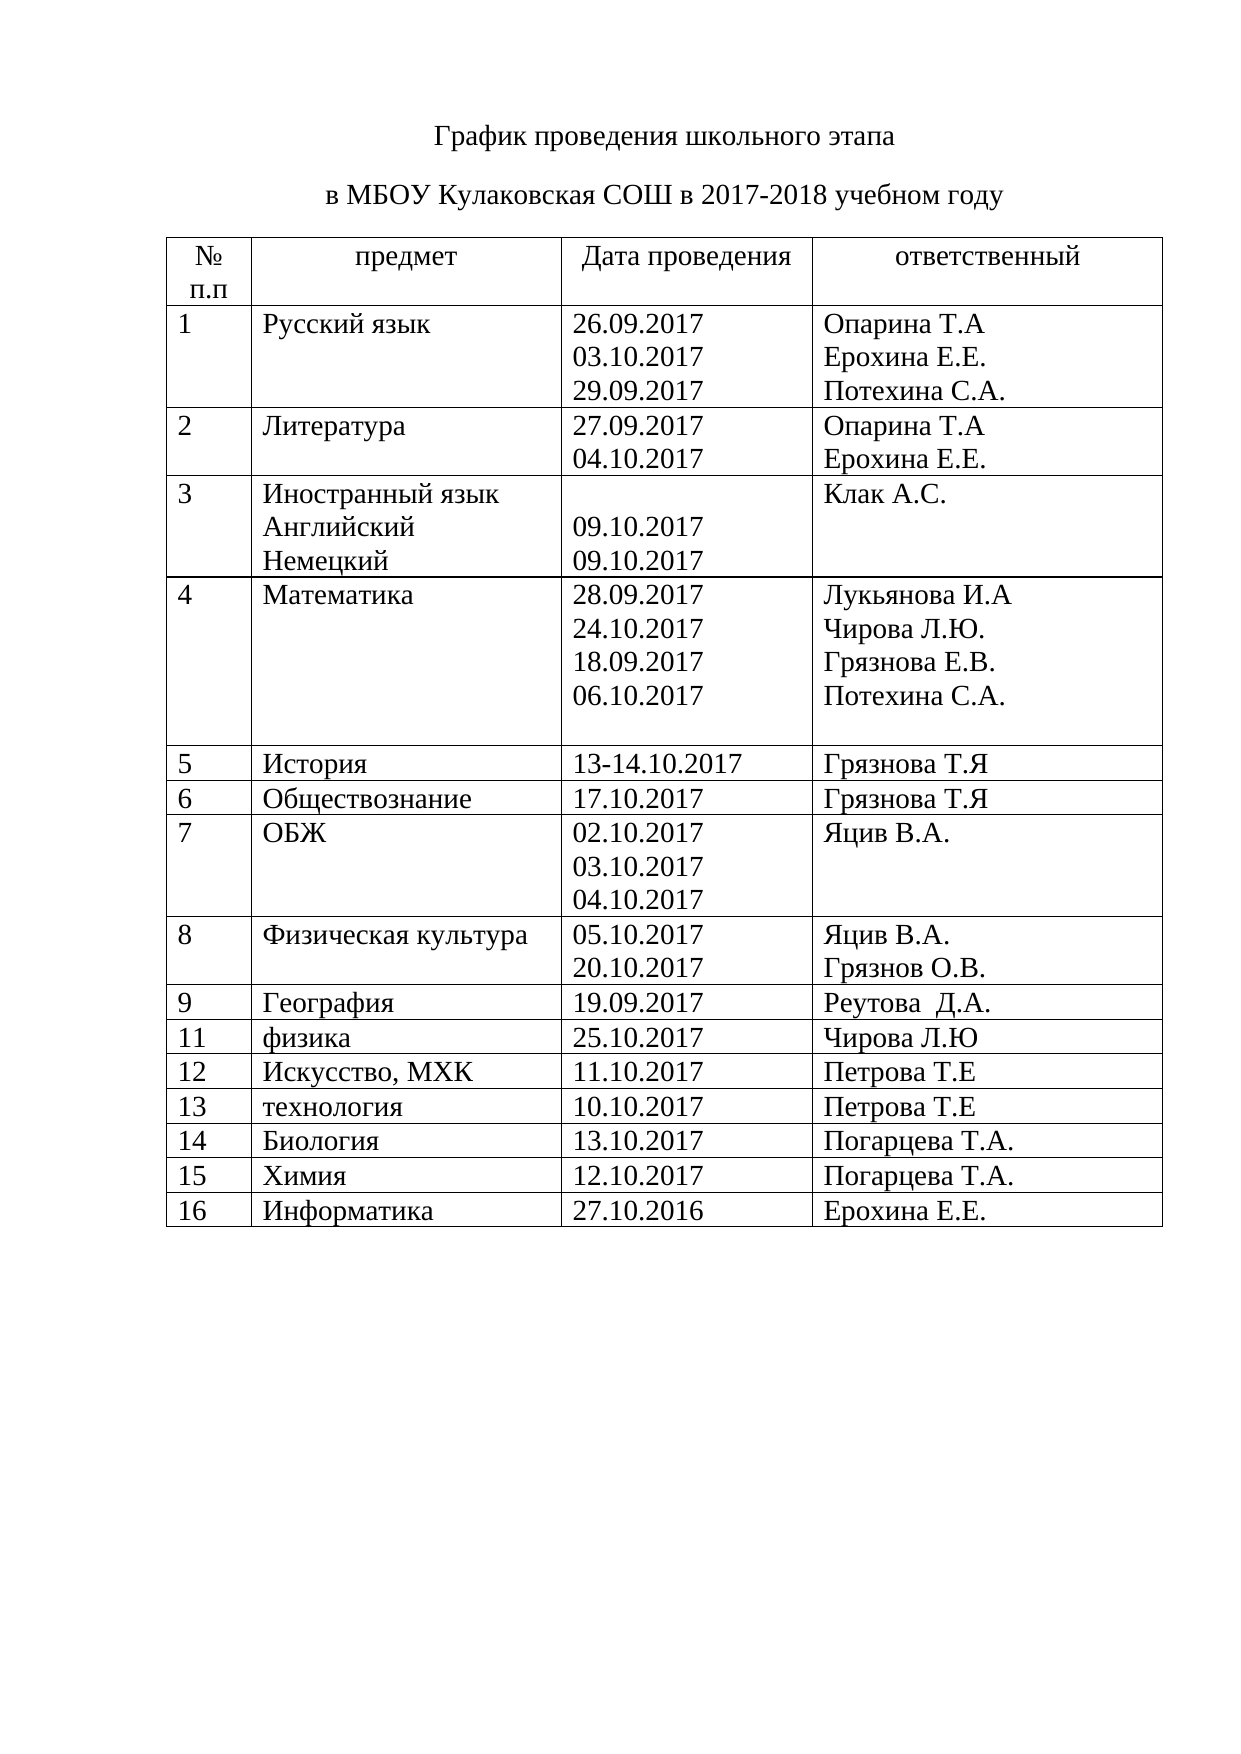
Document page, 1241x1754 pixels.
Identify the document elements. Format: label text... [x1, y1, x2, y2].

table_cell технология [252, 1089, 561, 1122]
table_cell 27.10.2016 [562, 1193, 812, 1226]
table_cell 9 [167, 985, 251, 1019]
table_cell Грязнова Т.Я [813, 746, 1162, 780]
table_cell 12 [167, 1054, 251, 1088]
table_cell 26.09.2017 03.10.2017 29.09.2017 [562, 306, 812, 407]
table_cell 7 [167, 815, 251, 916]
table_cell ОБЖ [252, 815, 561, 916]
table_cell Яцив В.А. [813, 815, 1162, 916]
table_cell 11.10.2017 [562, 1054, 812, 1088]
table_cell 8 [167, 917, 251, 984]
text График проведения школьного этапа [177, 118, 1152, 152]
table_cell 19.09.2017 [562, 985, 812, 1019]
table_cell 10.10.2017 [562, 1089, 812, 1122]
table_cell 2 [167, 408, 251, 475]
table_cell История [252, 746, 561, 780]
table_cell Информатика [252, 1193, 561, 1226]
table_cell 6 [167, 781, 251, 814]
table_cell 12.10.2017 [562, 1158, 812, 1192]
table_cell 17.10.2017 [562, 781, 812, 814]
table_cell Ерохина Е.Е. [813, 1193, 1162, 1226]
table_cell 1 [167, 306, 251, 407]
table_cell Обществознание [252, 781, 561, 814]
table_cell Реутова Д.А. [813, 985, 1162, 1019]
table_header Дата проведения [562, 238, 812, 305]
table_header ответственный [813, 238, 1162, 305]
table_cell 4 [167, 578, 251, 745]
table_cell 16 [167, 1193, 251, 1226]
table_cell 13.10.2017 [562, 1124, 812, 1157]
table_cell Чирова Л.Ю [813, 1020, 1162, 1053]
table_cell Химия [252, 1158, 561, 1192]
table_cell Петрова Т.Е [813, 1054, 1162, 1088]
table_cell 14 [167, 1124, 251, 1157]
table_cell 5 [167, 746, 251, 780]
table_cell Искусство, МХК [252, 1054, 561, 1088]
table_cell 13-14.10.2017 [562, 746, 812, 780]
table_cell Математика [252, 578, 561, 745]
table_cell География [252, 985, 561, 1019]
table_cell Иностранный язык Английский Немецкий [252, 476, 561, 576]
table_header предмет [252, 238, 561, 305]
table_cell 3 [167, 476, 251, 576]
table_cell 25.10.2017 [562, 1020, 812, 1053]
table_cell Лукьянова И.А Чирова Л.Ю. Грязнова Е.В. Потехина С.А. [813, 578, 1162, 745]
table_cell 27.09.2017 04.10.2017 [562, 408, 812, 475]
table_cell Клак А.С. [813, 476, 1162, 576]
table_cell Биология [252, 1124, 561, 1157]
table_cell 28.09.2017 24.10.2017 18.09.2017 06.10.2017 [562, 578, 812, 745]
table_cell 02.10.2017 03.10.2017 04.10.2017 [562, 815, 812, 916]
table_cell Опарина Т.А Ерохина Е.Е. Потехина С.А. [813, 306, 1162, 407]
table_cell физика [252, 1020, 561, 1053]
table_cell Литература [252, 408, 561, 475]
table_header № п.п [167, 238, 251, 305]
table_cell Петрова Т.Е [813, 1089, 1162, 1122]
table_cell 11 [167, 1020, 251, 1053]
table_cell 15 [167, 1158, 251, 1192]
table_cell Погарцева Т.А. [813, 1158, 1162, 1192]
table_cell Опарина Т.А Ерохина Е.Е. [813, 408, 1162, 475]
table_cell 09.10.2017 09.10.2017 [562, 476, 812, 576]
table_cell Погарцева Т.А. [813, 1124, 1162, 1157]
table_cell 05.10.2017 20.10.2017 [562, 917, 812, 984]
table_cell Грязнова Т.Я [813, 781, 1162, 814]
table_cell 13 [167, 1089, 251, 1122]
text в МБОУ Кулаковская СОШ в 2017-2018 учебном году [177, 177, 1152, 211]
table_cell Русский язык [252, 306, 561, 407]
table_cell Физическая культура [252, 917, 561, 984]
table_cell Яцив В.А. Грязнов О.В. [813, 917, 1162, 984]
